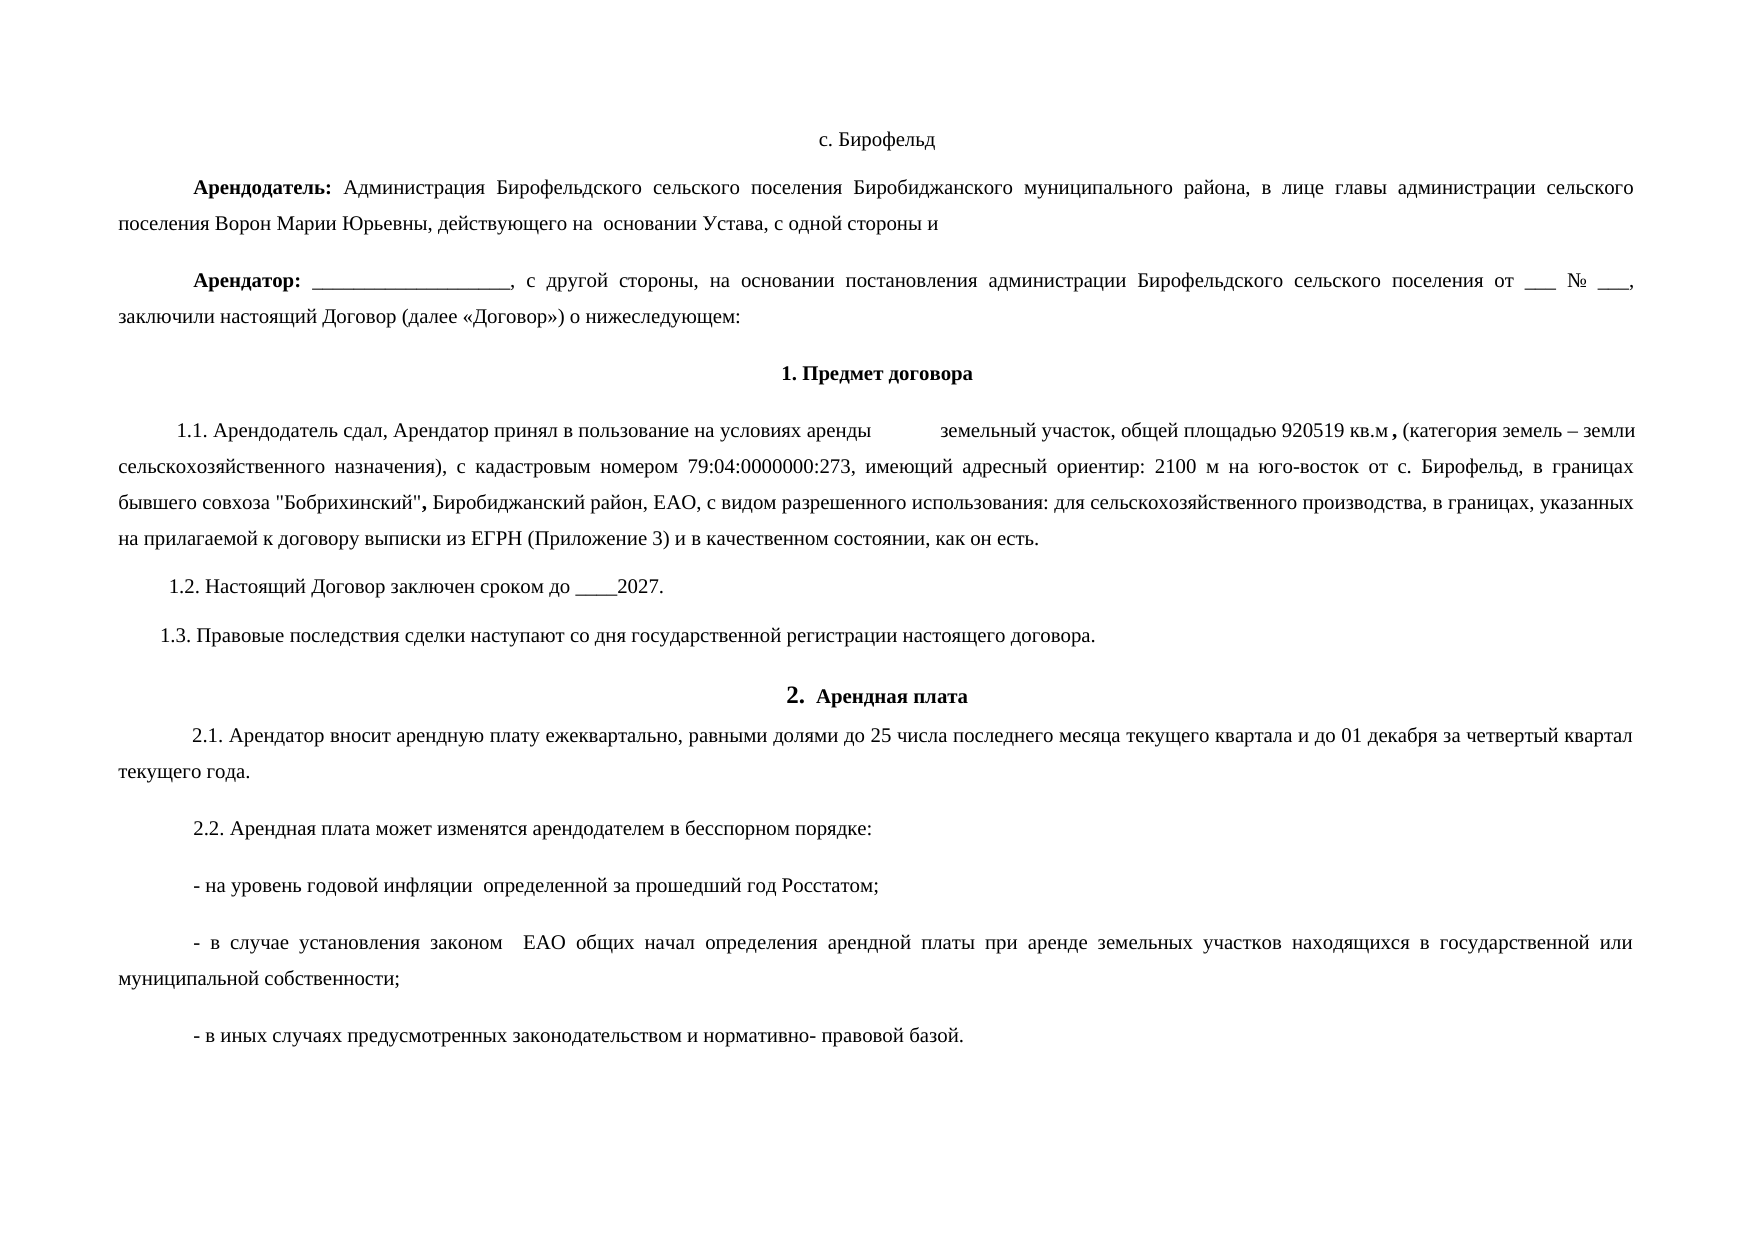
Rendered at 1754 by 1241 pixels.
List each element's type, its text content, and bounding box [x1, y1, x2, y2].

text 1.3. Правовые последствия сделки наступают со дня государственной регистрации настоящего договора. [118, 623, 1636, 647]
text 2.2. Арендная плата может изменятся арендодателем в бесспорном порядке: [118, 816, 1636, 840]
text Арендодатель: Администрация Бирофельдского сельского поселения Биробиджанского муниципального района, в лице главы администрации сельского поселения Ворон Марии Юрьевны, действующего на основании Устава, с одной стороны и [118, 175, 1636, 235]
text - в иных случаях предусмотренных законодательством и нормативно- правовой базой. [118, 1022, 1636, 1047]
text 1. Предмет договора [118, 361, 1636, 385]
text Арендатор: ___________________, с другой стороны, на основании постановления администрации Бирофельдского сельского поселения от ___ № ___, заключили настоящий Договор (далее «Договор») о нижеследующем: [118, 268, 1636, 328]
list Арендная плата [118, 680, 1636, 708]
text 1.2. Настоящий Договор заключен сроком до ____2027. [118, 574, 1636, 598]
text с. Бирофельд [118, 127, 1636, 151]
text - в случае установления законом ЕАО общих начал определения арендной платы при аренде земельных участков находящихся в государственной или муниципальной собственности; [118, 929, 1636, 990]
text - на уровень годовой инфляции определенной за прошедший год Росстатом; [118, 873, 1636, 897]
text 1.1. Арендодатель сдал, Арендатор принял в пользование на условиях аренды земельный участок, общей площадью 920519 кв.м, (категория земель – земли сельскохозяйственного назначения), с кадастровым номером 79:04:0000000:273, имеющий адресный ориентир: 2100 м на юго-восток от с. Бирофельд, в границах бывшего совхоза "Бобрихинский", Биробиджанский район, ЕАО, с видом разрешенного использования: для сельскохозяйственного производства, в границах, указанных на прилагаемой к договору выписки из ЕГРН (Приложение 3) и в качественном состоянии, как он есть. [118, 418, 1636, 550]
text 2.1. Арендатор вносит арендную плату ежеквартально, равными долями до 25 числа последнего месяца текущего квартала и до 01 декабря за четвертый квартал текущего года. [118, 723, 1636, 783]
